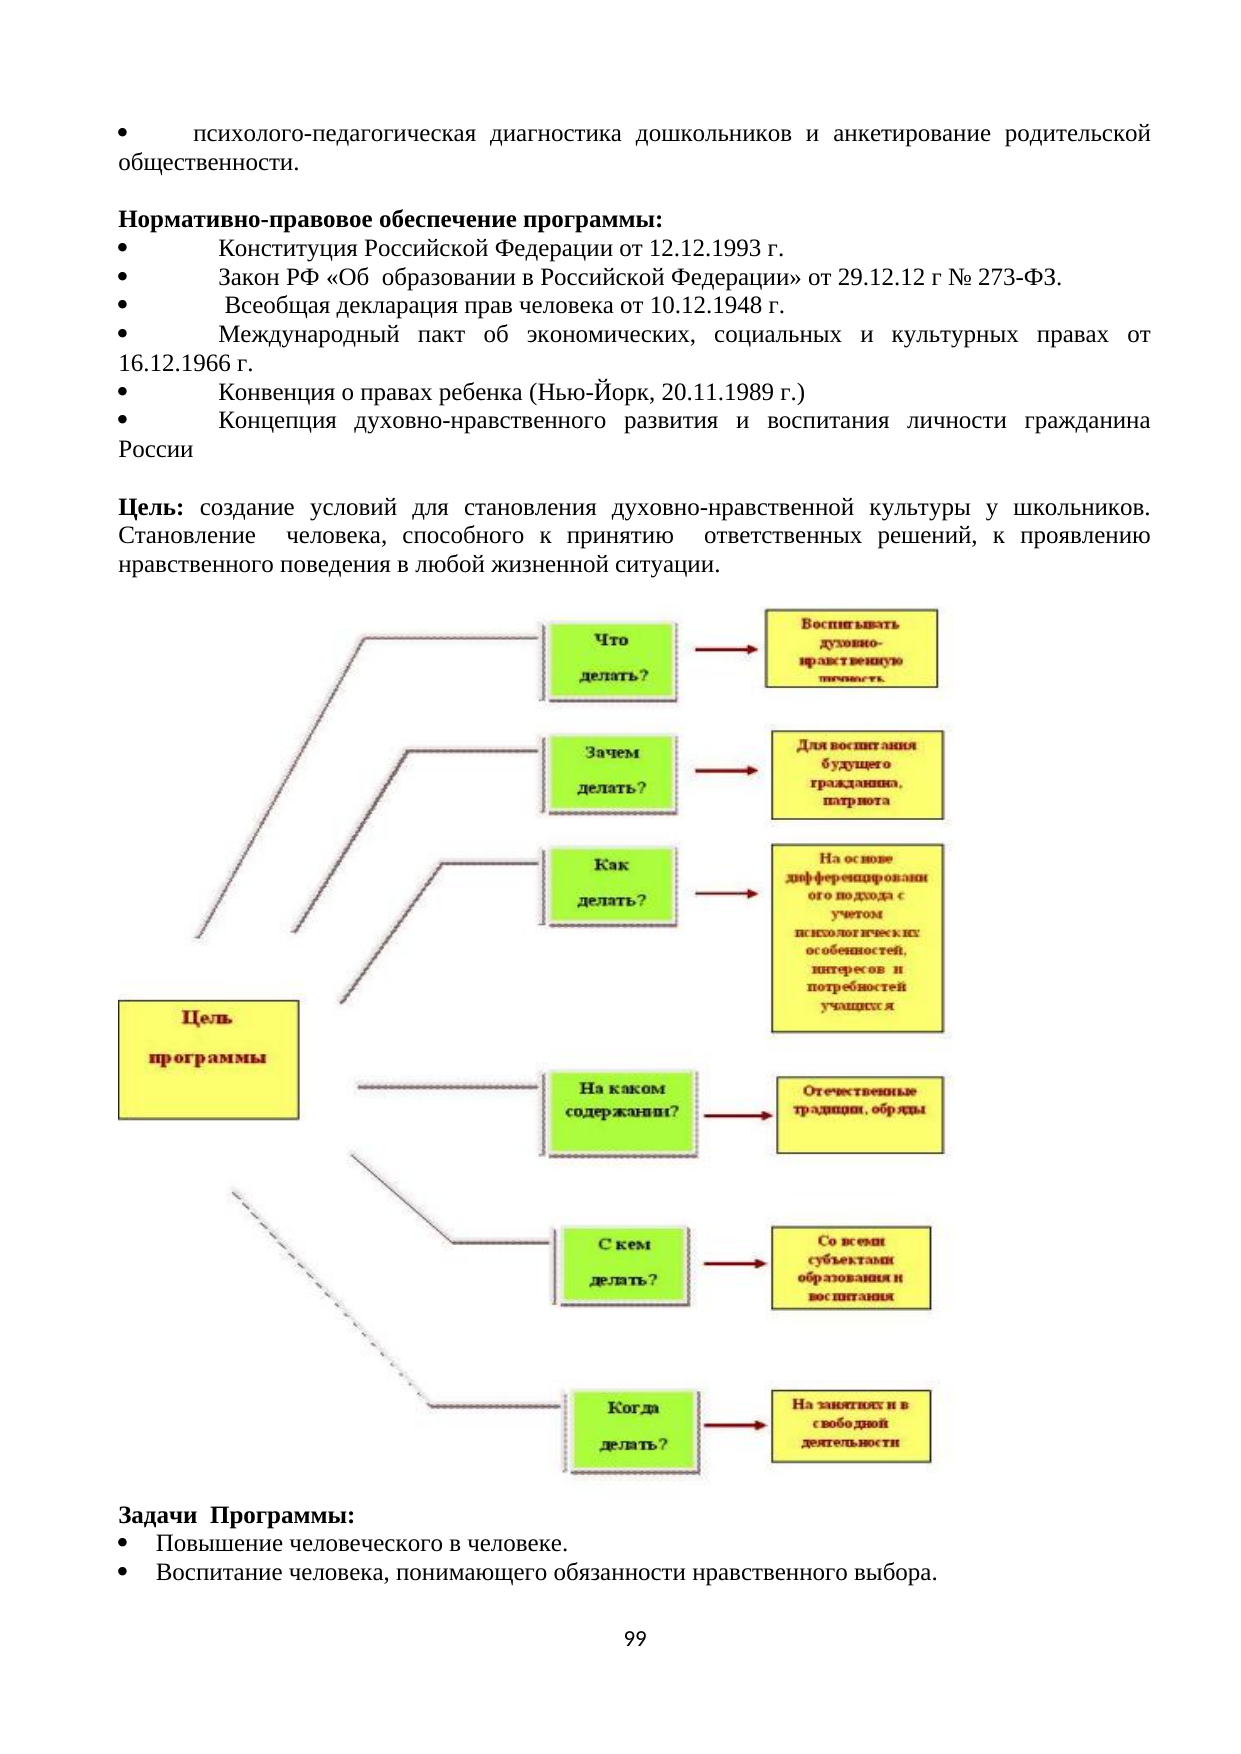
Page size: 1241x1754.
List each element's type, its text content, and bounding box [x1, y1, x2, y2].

list Повышение человеческого в человеке. [118, 1528, 1152, 1557]
list Международный пакт об экономических, социальных и культурных правах от 16.12.1966 г. [118, 319, 1152, 377]
list Закон РФ «Об образовании в Российской Федерации» от 29.12.12 г № 273-ФЗ. [118, 262, 1152, 291]
list Концепция духовно-нравственного развития и воспитания личности гражданина России [118, 406, 1152, 463]
text Нормативно-правовое обеспечение программы: [118, 204, 1152, 233]
text Цель: создание условий для становления духовно-нравственной культуры у школьников. Становление человека, способного к принятию ответственных решений, к проявлению нравственного поведения в любой жизненной ситуации. [118, 492, 1152, 578]
list Конвенция о правах ребенка (Нью-Йорк, 20.11.1989 г.) [118, 377, 1152, 406]
list Воспитание человека, понимающего обязанности нравственного выбора. [118, 1557, 1152, 1586]
picture [118, 606, 962, 1500]
list Всеобщая декларация прав человека от 10.12.1948 г. [118, 291, 1152, 319]
text Задачи Программы: [118, 1500, 1152, 1528]
list Конституция Российской Федерации от 12.12.1993 г. [118, 233, 1152, 262]
list психолого-педагогическая диагностика дошкольников и анкетирование родительской общественности. [118, 118, 1152, 176]
